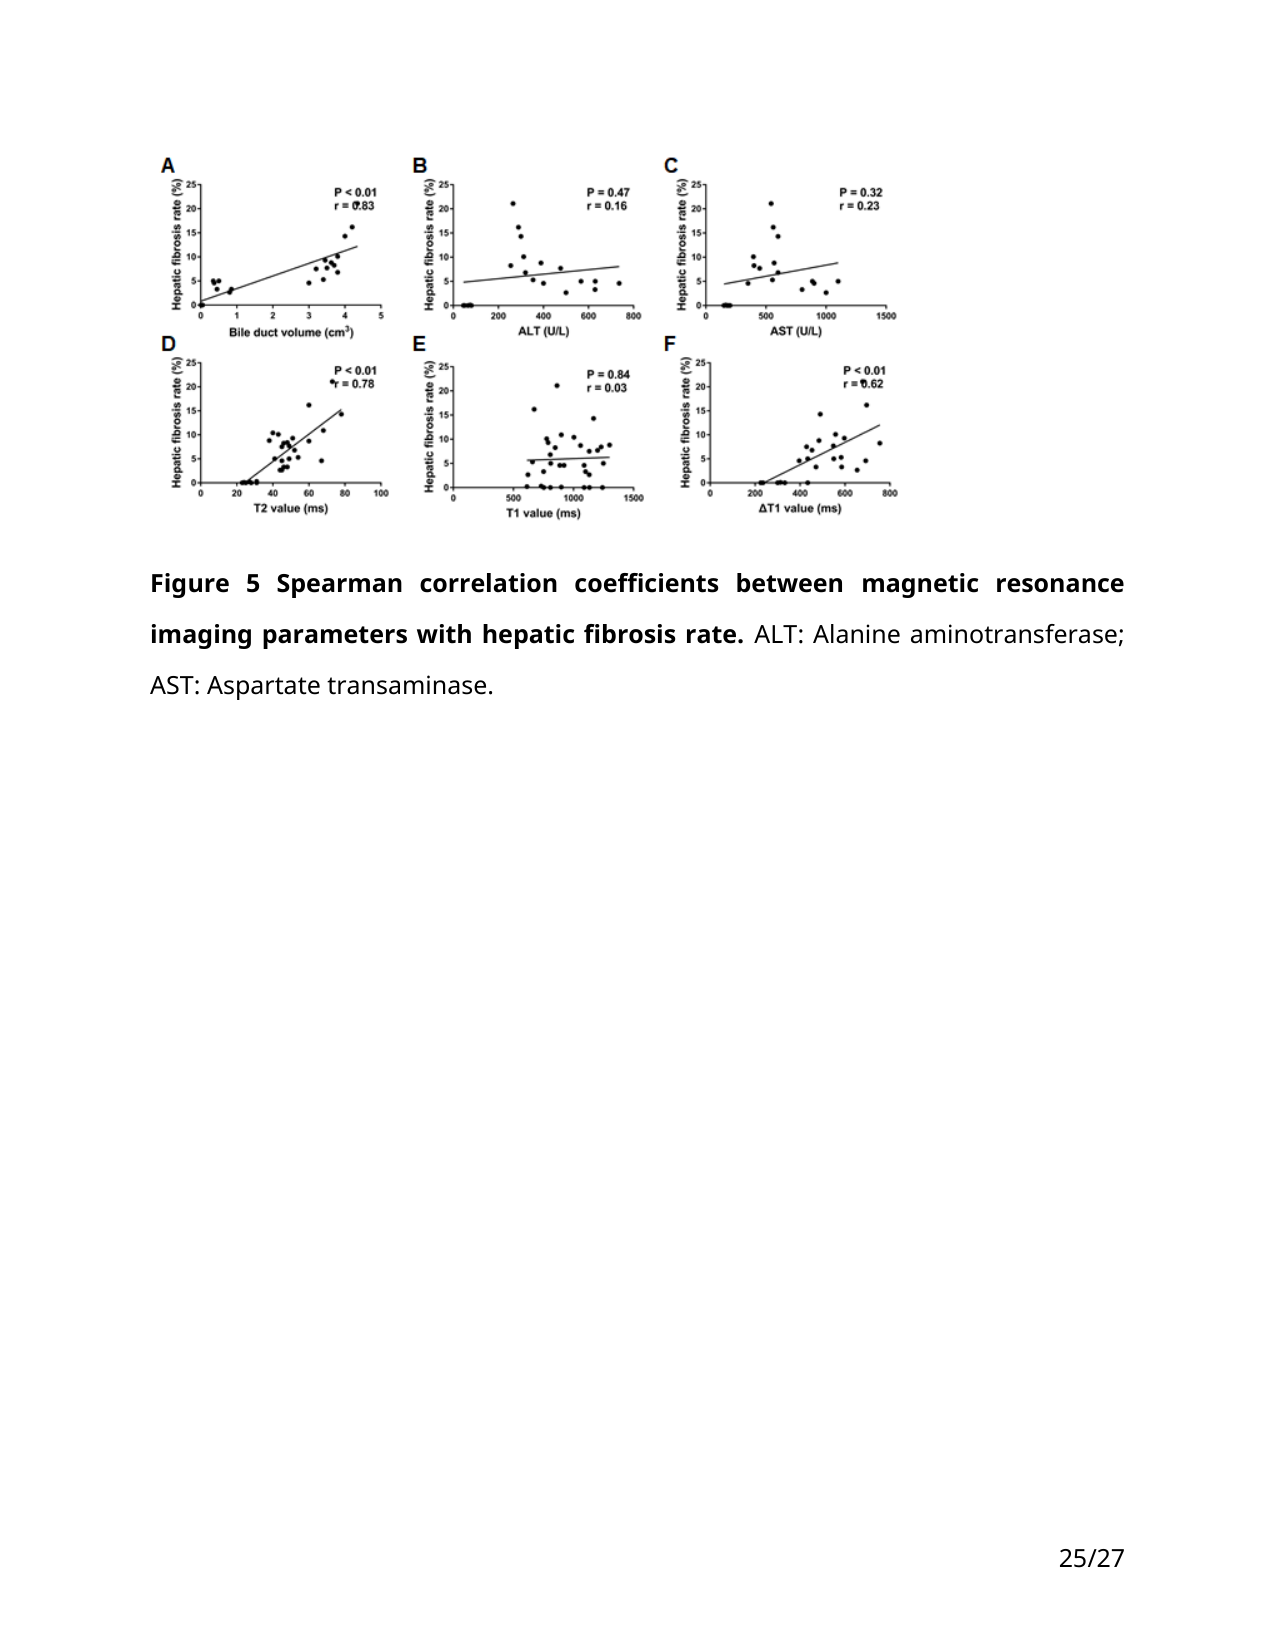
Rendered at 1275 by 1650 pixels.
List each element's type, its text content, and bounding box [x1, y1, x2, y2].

text Figure 5 Spearman correlation coefficients between magnetic resonance imaging parameters with hepatic fibrosis rate. ALT: Alanine aminotransferase; AST: Aspartate transaminase. [150, 566, 1125, 702]
picture [150, 150, 929, 552]
